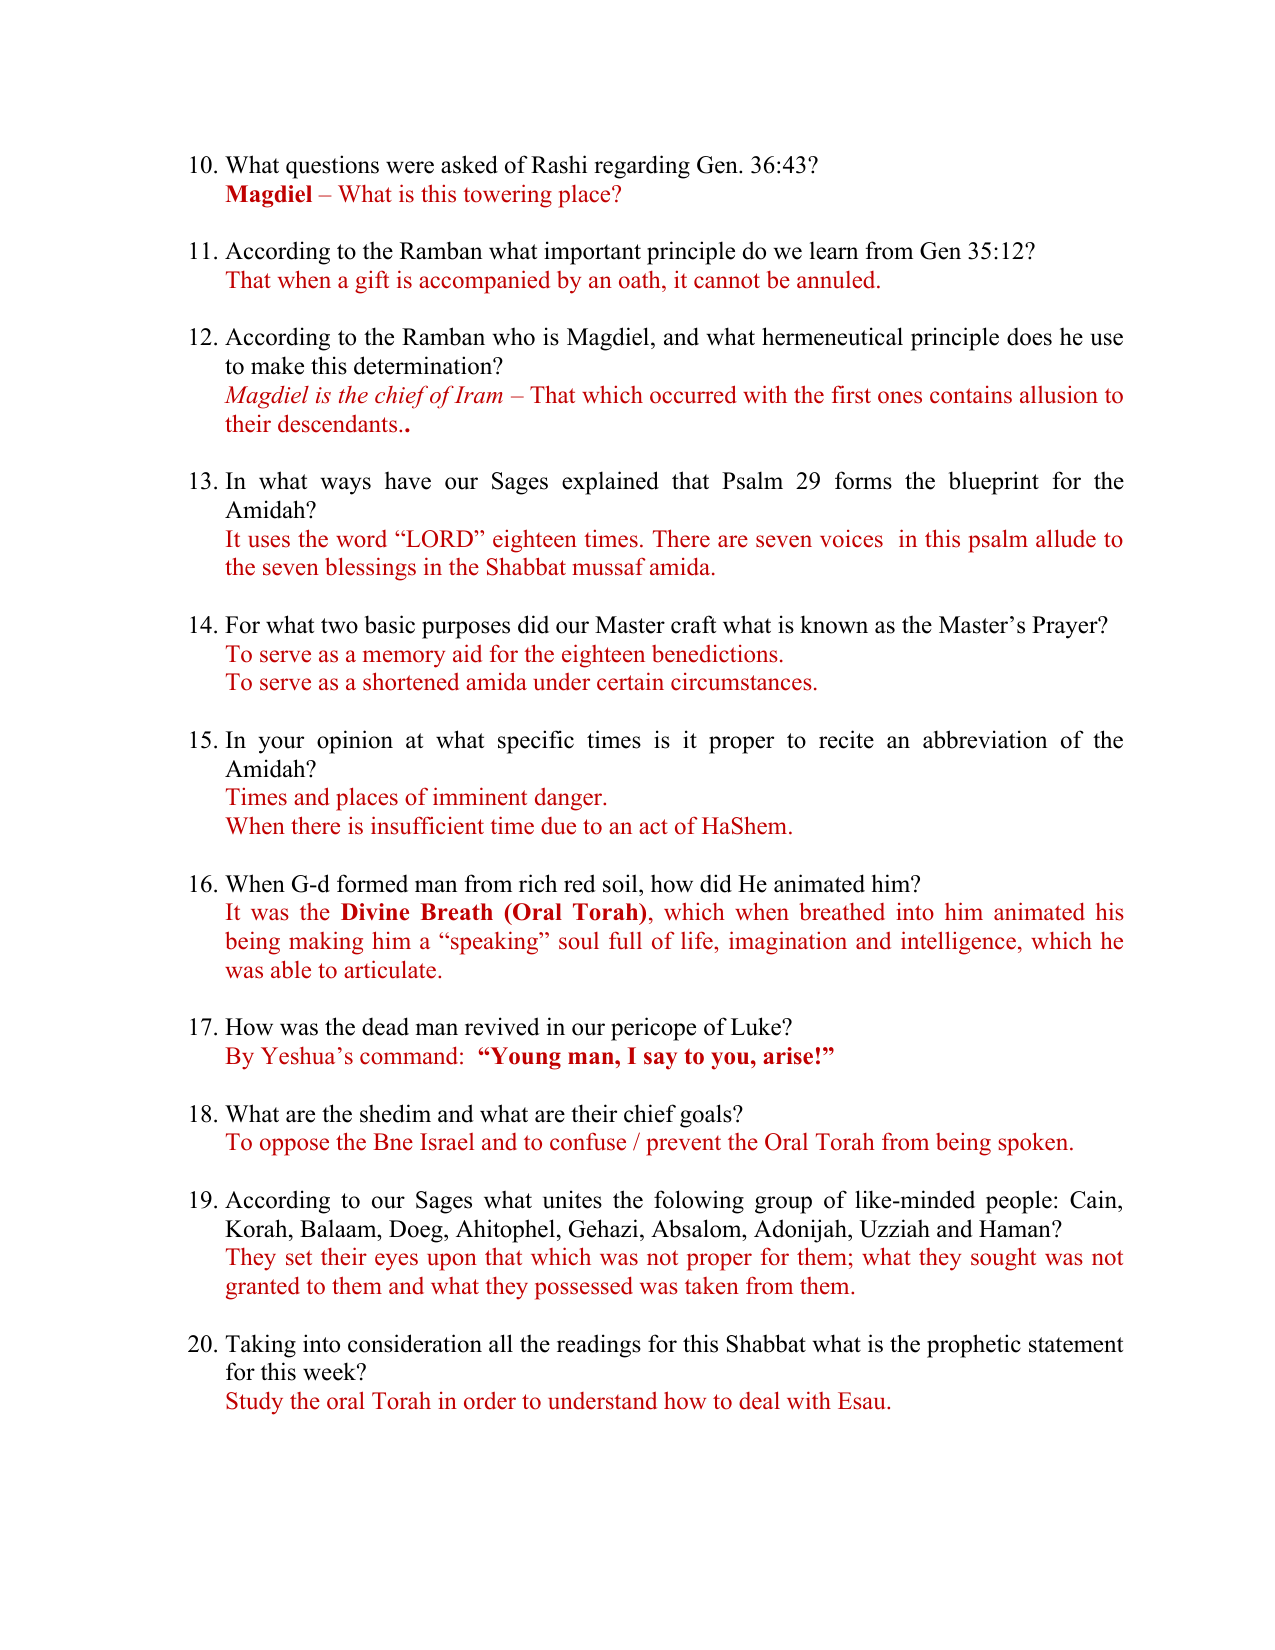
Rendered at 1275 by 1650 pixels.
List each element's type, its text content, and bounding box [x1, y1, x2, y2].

text That when a gift is accompanied by an oath, it cannot be annuled. [225, 265, 1125, 294]
text It was the Divine Breath (Oral Torah), which when breathed into him animated his being making him a “speaking” soul full of life, imagination and intelligence, which he was able to articulate. [225, 897, 1125, 984]
list According to our Sages what unites the folowing group of like-minded people: Cain, Korah, Balaam, Doeg, Ahitophel, Gehazi, Absalom, Adonijah, Uzziah and Haman‎? [187, 1185, 1125, 1242]
text It uses the word “LORD” eighteen times. There are seven voices in this psalm allude to the seven blessings in the Shabbat mussaf amida. [225, 524, 1125, 581]
text By Yeshua’s command: “Young man, I say to you, arise!” [225, 1041, 1125, 1070]
text When there is insufficient time due to an act of HaShem. [225, 811, 1125, 840]
list ‎Taking into consideration all the readings for this Shabbat what is the prophetic statement for this ‎week?‎ [187, 1329, 1125, 1386]
list In your opinion at what specific times is it proper to recite an abbreviation of the Amidah? [187, 725, 1125, 782]
text To oppose the Bne Israel and to confuse / prevent the Oral Torah from being spoken. [225, 1127, 1125, 1156]
list To serve as a memory aid for the eighteen benedictions. [225, 639, 1125, 667]
list In what ways have our Sages explained that Psalm 29 forms the blueprint for the Amidah? [187, 466, 1125, 524]
list To serve as a shortened amida under certain circumstances. [225, 667, 1125, 696]
text They set their eyes upon that which was not proper for them; what they sought was not granted to them and what they possessed was taken from them. [225, 1242, 1125, 1300]
text Times and places of imminent danger. [225, 782, 1125, 811]
list How was the dead man revived in our pericope of Luke? [187, 1012, 1125, 1041]
list What questions were asked of Rashi regarding Gen. 36:43? [187, 150, 1125, 179]
text Magdiel – What is this towering place? [225, 179, 1125, 207]
list According to the Ramban what important principle do we learn from Gen 35:12? [187, 236, 1125, 265]
list For what two basic purposes did our Master craft what is known as the Master’s Prayer? [187, 610, 1125, 639]
text Study the oral Torah in order to understand how to deal with Esau. [225, 1386, 1125, 1415]
list When G-d formed man from rich red soil, how did He animated him? [187, 869, 1125, 897]
text Magdiel is the chief of Iram – That which occurred with the first ones contains ‎allusion to their descendants.. [225, 380, 1125, 437]
list What are the shedim and what are their chief goals? [187, 1099, 1125, 1127]
list According to the Ramban who is Magdiel, and what hermeneutical principle does he use to make this determination‎? [187, 322, 1125, 380]
